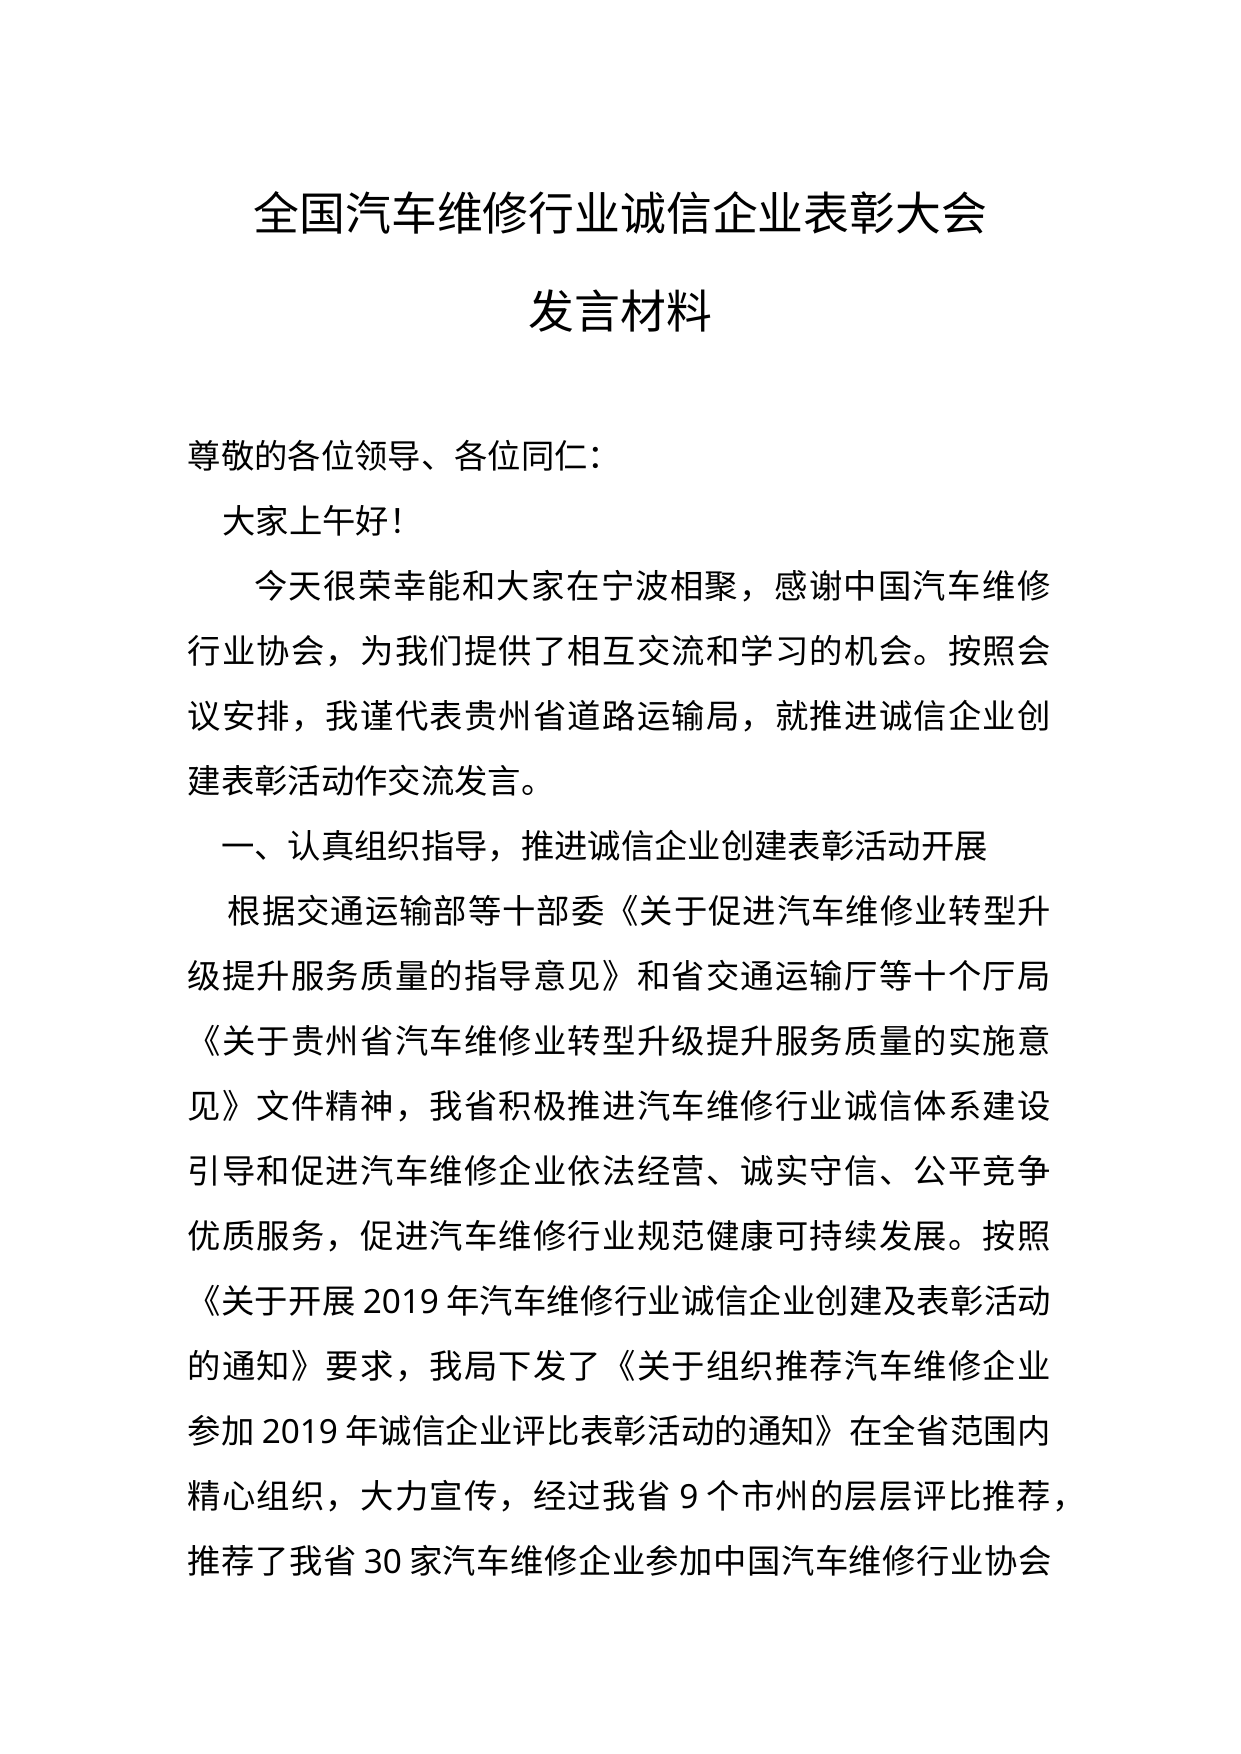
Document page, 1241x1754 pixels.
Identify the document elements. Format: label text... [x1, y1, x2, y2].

text 大家上午好！ [187, 487, 1053, 552]
text 全国汽车维修行业诚信企业表彰大会 [187, 162, 1053, 259]
text 发言材料 [187, 259, 1053, 357]
text 今天很荣幸能和大家在宁波相聚，感谢中国汽车维修行业协会，为我们提供了相互交流和学习的机会。按照会议安排，我谨代表贵州省道路运输局，就推进诚信企业创建表彰活动作交流发言。 [187, 552, 1053, 812]
text 尊敬的各位领导、各位同仁： [187, 422, 1053, 487]
text 一、认真组织指导，推进诚信企业创建表彰活动开展 [187, 812, 1053, 877]
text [187, 877, 1053, 1592]
